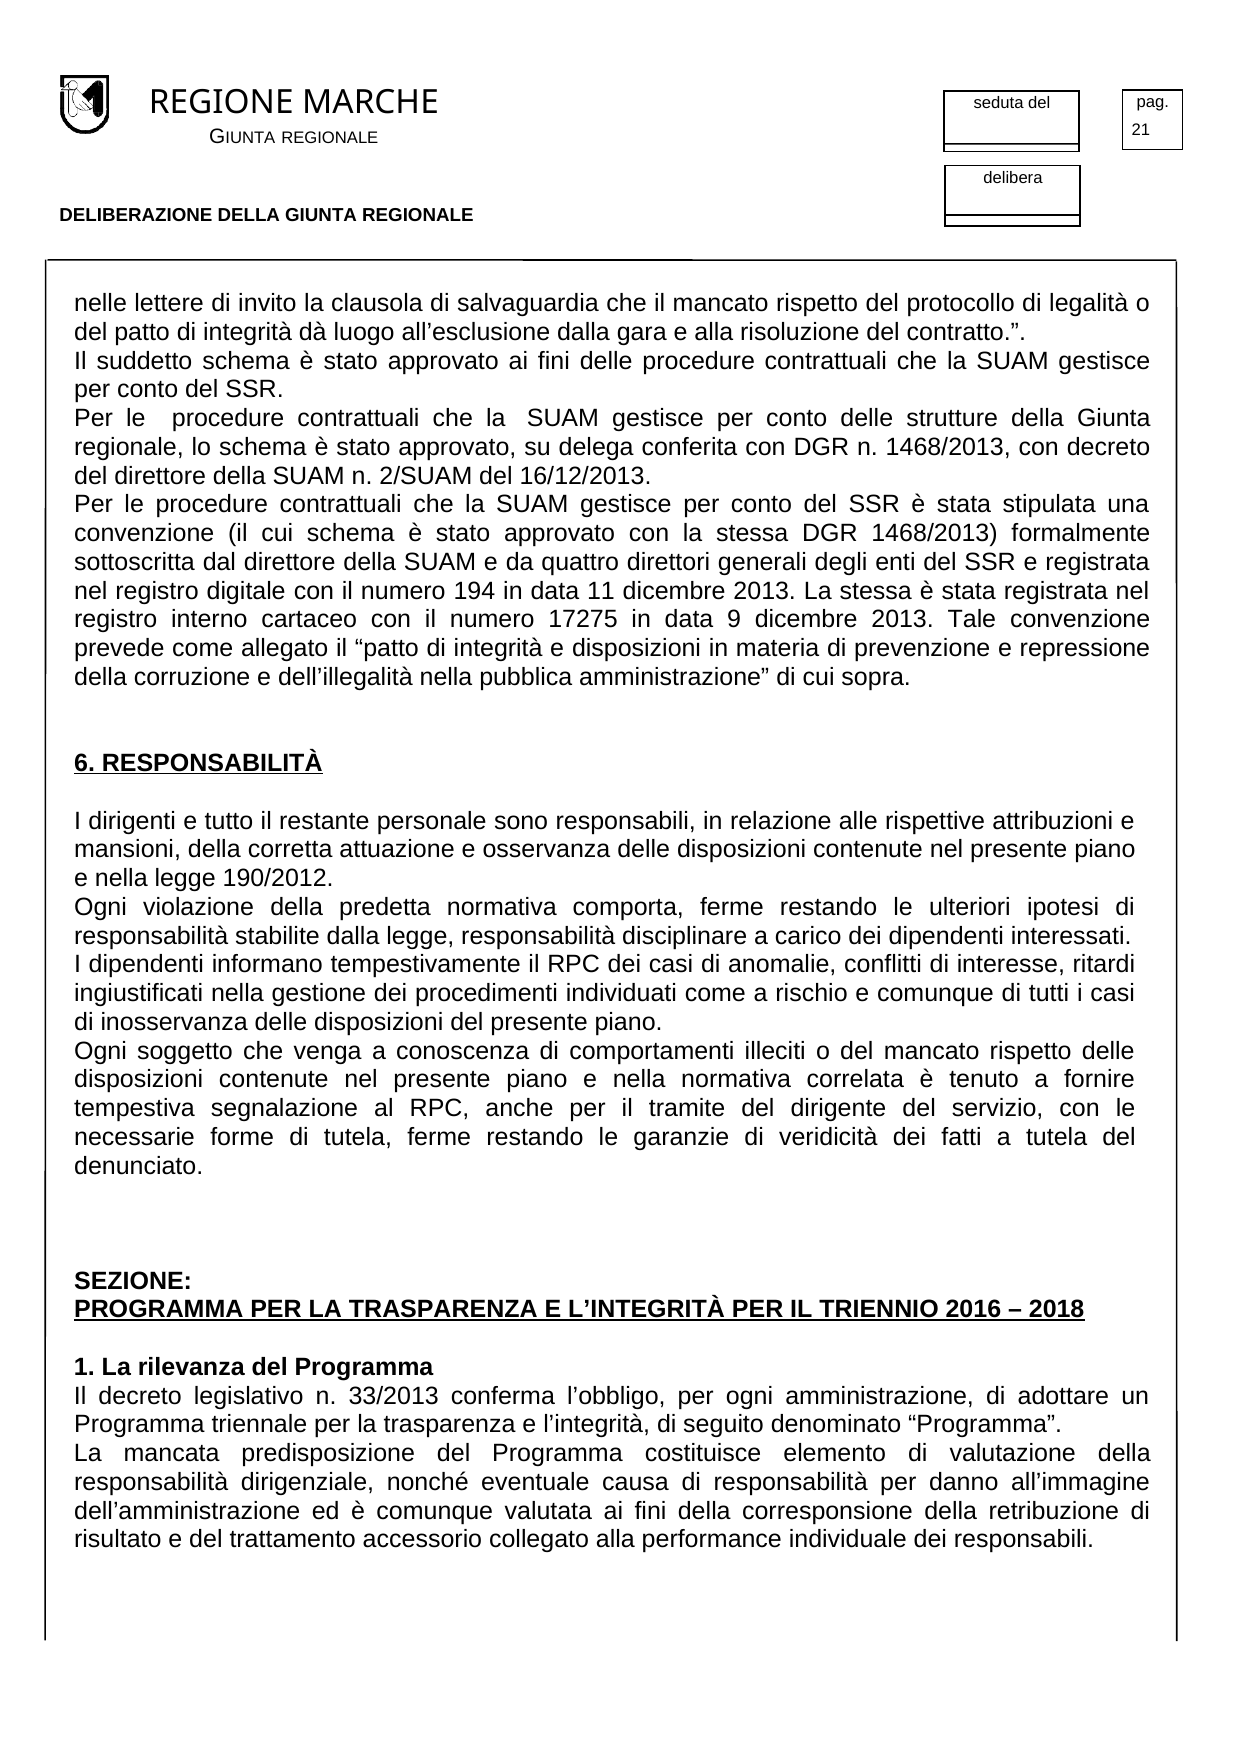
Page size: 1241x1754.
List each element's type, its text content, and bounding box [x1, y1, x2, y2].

text Il decreto legislativo n. 33/2013 conferma l’obbligo, per ogni amministrazione, di adottare un Programma triennale per la trasparenza e l’integrità, di seguito denominato “Programma”. [74, 1381, 1152, 1438]
text I dirigenti e tutto il restante personale sono responsabili, in relazione alle rispettive attribuzioni e mansioni, della corretta attuazione e osservanza delle disposizioni contenute nel presente piano e nella legge 190/2012. [74, 806, 1137, 892]
text PROGRAMMA PER LA TRASPARENZA E L’INTEGRITÀ PER IL TRIENNIO 2016 – 2018 [74, 1294, 1137, 1323]
text 1. La rilevanza del Programma [74, 1352, 1152, 1381]
text Per le procedure contrattuali che la SUAM gestisce per conto delle strutture della Giunta regionale, lo schema è stato approvato, su delega conferita con DGR n. 1468/2013, con decreto del direttore della SUAM n. 2/SUAM del 16/12/2013. [74, 403, 1152, 489]
text Il suddetto schema è stato approvato ai fini delle procedure contrattuali che la SUAM gestisce per conto del SSR. [74, 346, 1152, 403]
text Per le procedure contrattuali che la SUAM gestisce per conto del SSR è stata stipulata una convenzione (il cui schema è stato approvato con la stessa DGR 1468/2013) formalmente sottoscritta dal direttore della SUAM e da quattro direttori generali degli enti del SSR e registrata nel registro digitale con il numero 194 in data 11 dicembre 2013. La stessa è stata registrata nel registro interno cartaceo con il numero 17275 in data 9 dicembre 2013. Tale convenzione prevede come allegato il “patto di integrità e disposizioni in materia di prevenzione e repressione della corruzione e dell’illegalità nella pubblica amministrazione” di cui sopra. [74, 489, 1152, 691]
text 6. RESPONSABILITÀ [74, 748, 1137, 777]
text SEZIONE: [74, 1266, 1137, 1294]
text I dipendenti informano tempestivamente il RPC dei casi di anomalie, conflitti di interesse, ritardi ingiustificati nella gestione dei procedimenti individuati come a rischio e comunque di tutti i casi di inosservanza delle disposizioni del presente piano. [74, 949, 1137, 1036]
text Ogni violazione della predetta normativa comporta, ferme restando le ulteriori ipotesi di responsabilità stabilite dalla legge, responsabilità disciplinare a carico dei dipendenti interessati. [74, 892, 1137, 949]
text Ogni soggetto che venga a conoscenza di comportamenti illeciti o del mancato rispetto delle disposizioni contenute nel presente piano e nella normativa correlata è tenuto a fornire tempestiva segnalazione al RPC, anche per il tramite del dirigente del servizio, con le necessarie forme di tutela, ferme restando le garanzie di veridicità dei fatti a tutela del denunciato. [74, 1036, 1137, 1179]
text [74, 288, 1152, 346]
text La mancata predisposizione del Programma costituisce elemento di valutazione della responsabilità dirigenziale, nonché eventuale causa di responsabilità per danno all’immagine dell’amministrazione ed è comunque valutata ai fini della corresponsione della retribuzione di risultato e del trattamento accessorio collegato alla performance individuale dei responsabili. [74, 1438, 1152, 1553]
